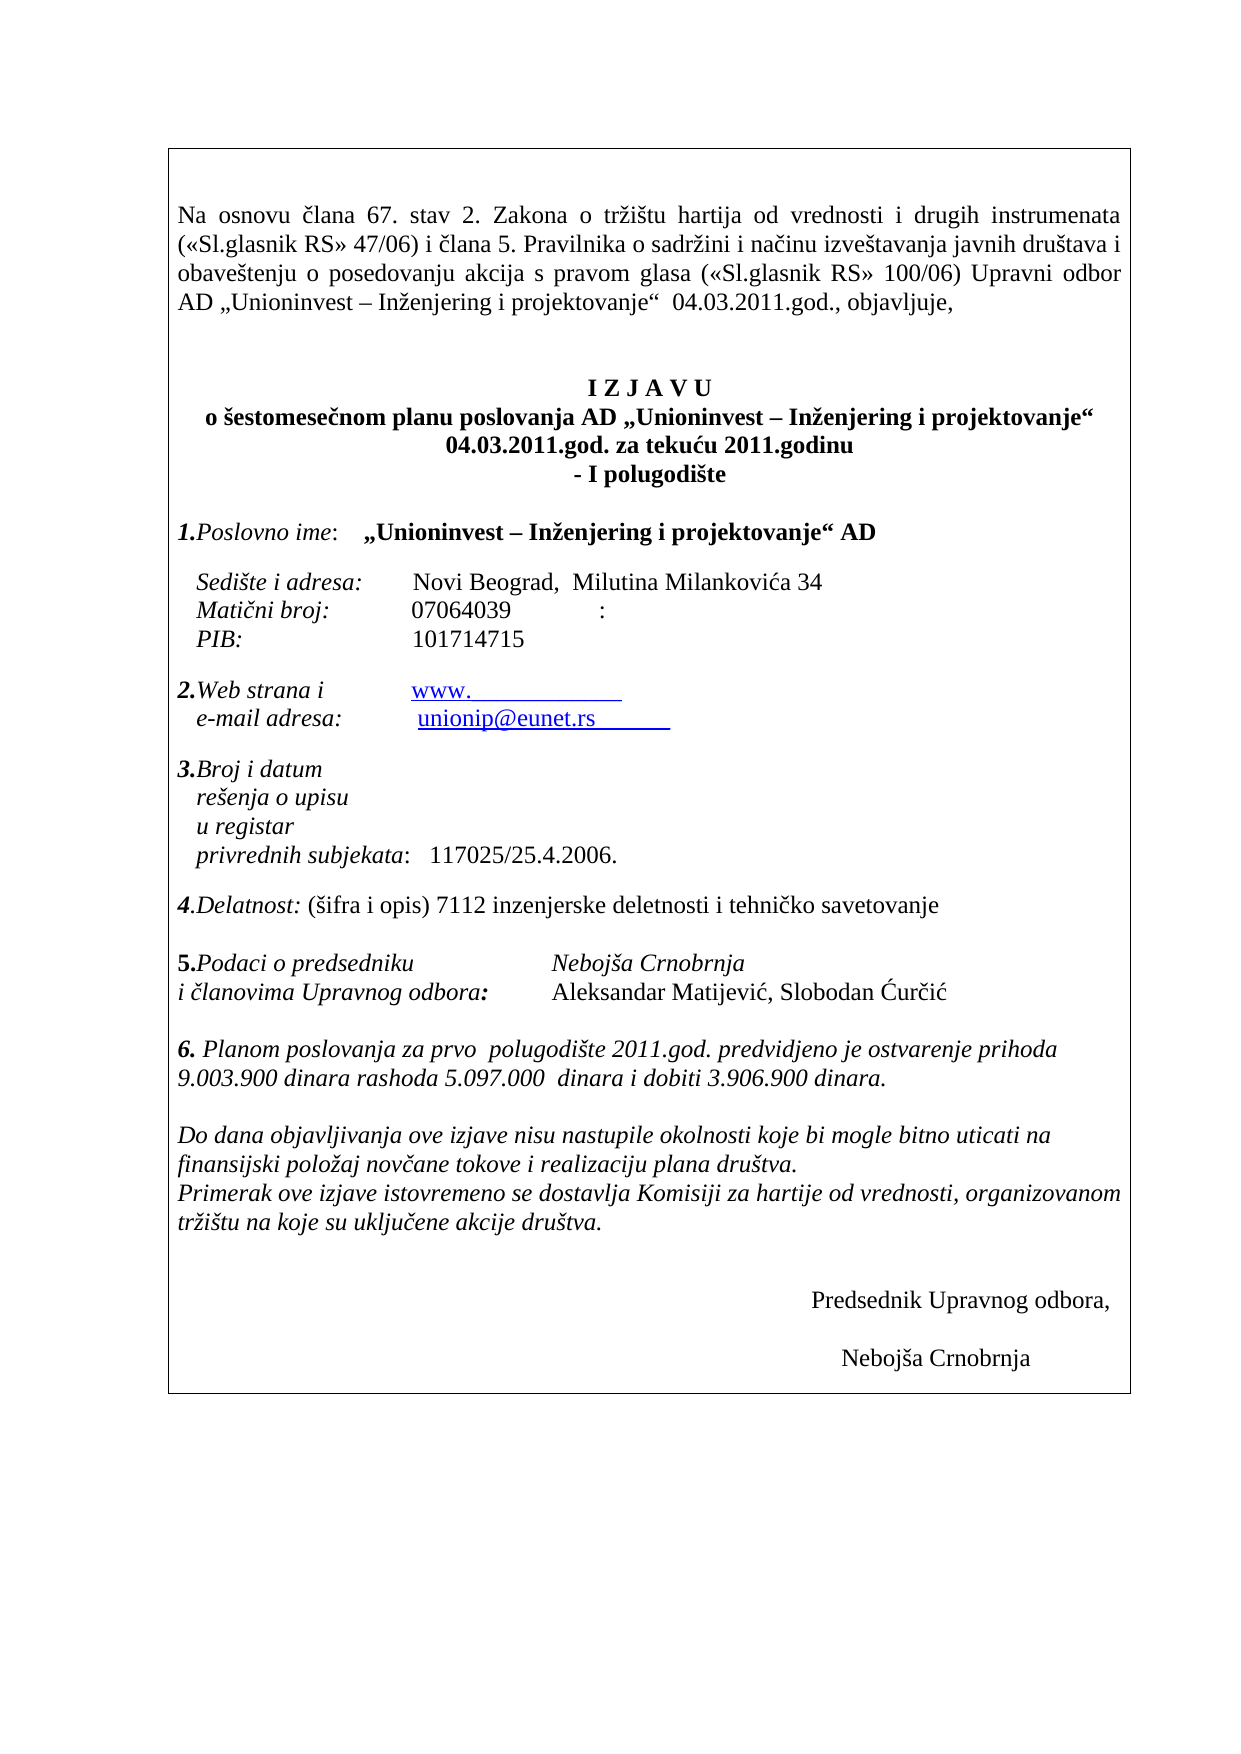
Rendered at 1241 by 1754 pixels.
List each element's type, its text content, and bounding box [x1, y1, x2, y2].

text - I polugodište [177, 459, 1122, 488]
text e-mail adresa: unionip@eunet.rs______ [177, 703, 1122, 732]
text o šestomesečnom planu poslovanja AD „Unioninvest – Inženjering i projektovanje“ 04.03.2011.god. za tekuću 2011.godinu [177, 402, 1122, 459]
text Predsednik Upravnog odbora, [177, 1286, 1122, 1314]
text 3.Broj i datum [177, 754, 1122, 782]
text Sedište i adresa: Novi Beograd, Milutina Milankovića 34 [177, 567, 1122, 596]
text 1.Poslovno ime: „Unioninvest – Inženjering i projektovanje“ AD [177, 517, 1122, 545]
text 5.Podaci o predsedniku Nebojša Crnobrnja [177, 948, 1122, 977]
text Do dana objavljivanja ove izjave nisu nastupile okolnosti koje bi mogle bitno uticati na finansijski položaj novčane tokove i realizaciju plana društva. [177, 1120, 1122, 1178]
text i članovima Upravnog odbora: Aleksandar Matijević, Slobodan Ćurčić [177, 977, 1122, 1005]
text rešenja o upisu [177, 782, 1122, 811]
text Matični broj: 07064039 : [177, 596, 1122, 624]
text 4.Delatnost: (šifra i opis) 7112 inzenjerske deletnosti i tehničko savetovanje [177, 890, 1122, 948]
text 2.Web strana i www.____________ [177, 675, 1122, 703]
text PIB: 101714715 [177, 624, 1122, 653]
text Na osnovu člana 67. stav 2. Zakona o tržištu hartija od vrednosti i drugih instrumenata («Sl.glasnik RS» 47/06) i člana 5. Pravilnika o sadržini i načinu izveštavanja javnih društava i obaveštenju o posedovanju akcija s pravom glasa («Sl.glasnik RS» 100/06) Upravni odbor AD „Unioninvest – Inženjering i projektovanje“ 04.03.2011.god., objavljuje, [177, 200, 1122, 315]
text 6. Planom poslovanja za prvo polugodište 2011.god. predvidjeno je ostvarenje prihoda 9.003.900 dinara rashoda 5.097.000 dinara i dobiti 3.906.900 dinara. [177, 1034, 1122, 1092]
text privrednih subjekata: 117025/25.4.2006. [177, 840, 1122, 869]
text u registar [177, 811, 1122, 840]
text I Z J A V U [177, 373, 1122, 402]
text Nebojša Crnobrnja [169, 1319, 1130, 1393]
text Primerak ove izjave istovremeno se dostavlja Komisiji za hartije od vrednosti, organizovanom tržištu na koje su uključene akcije društva. [177, 1178, 1122, 1235]
